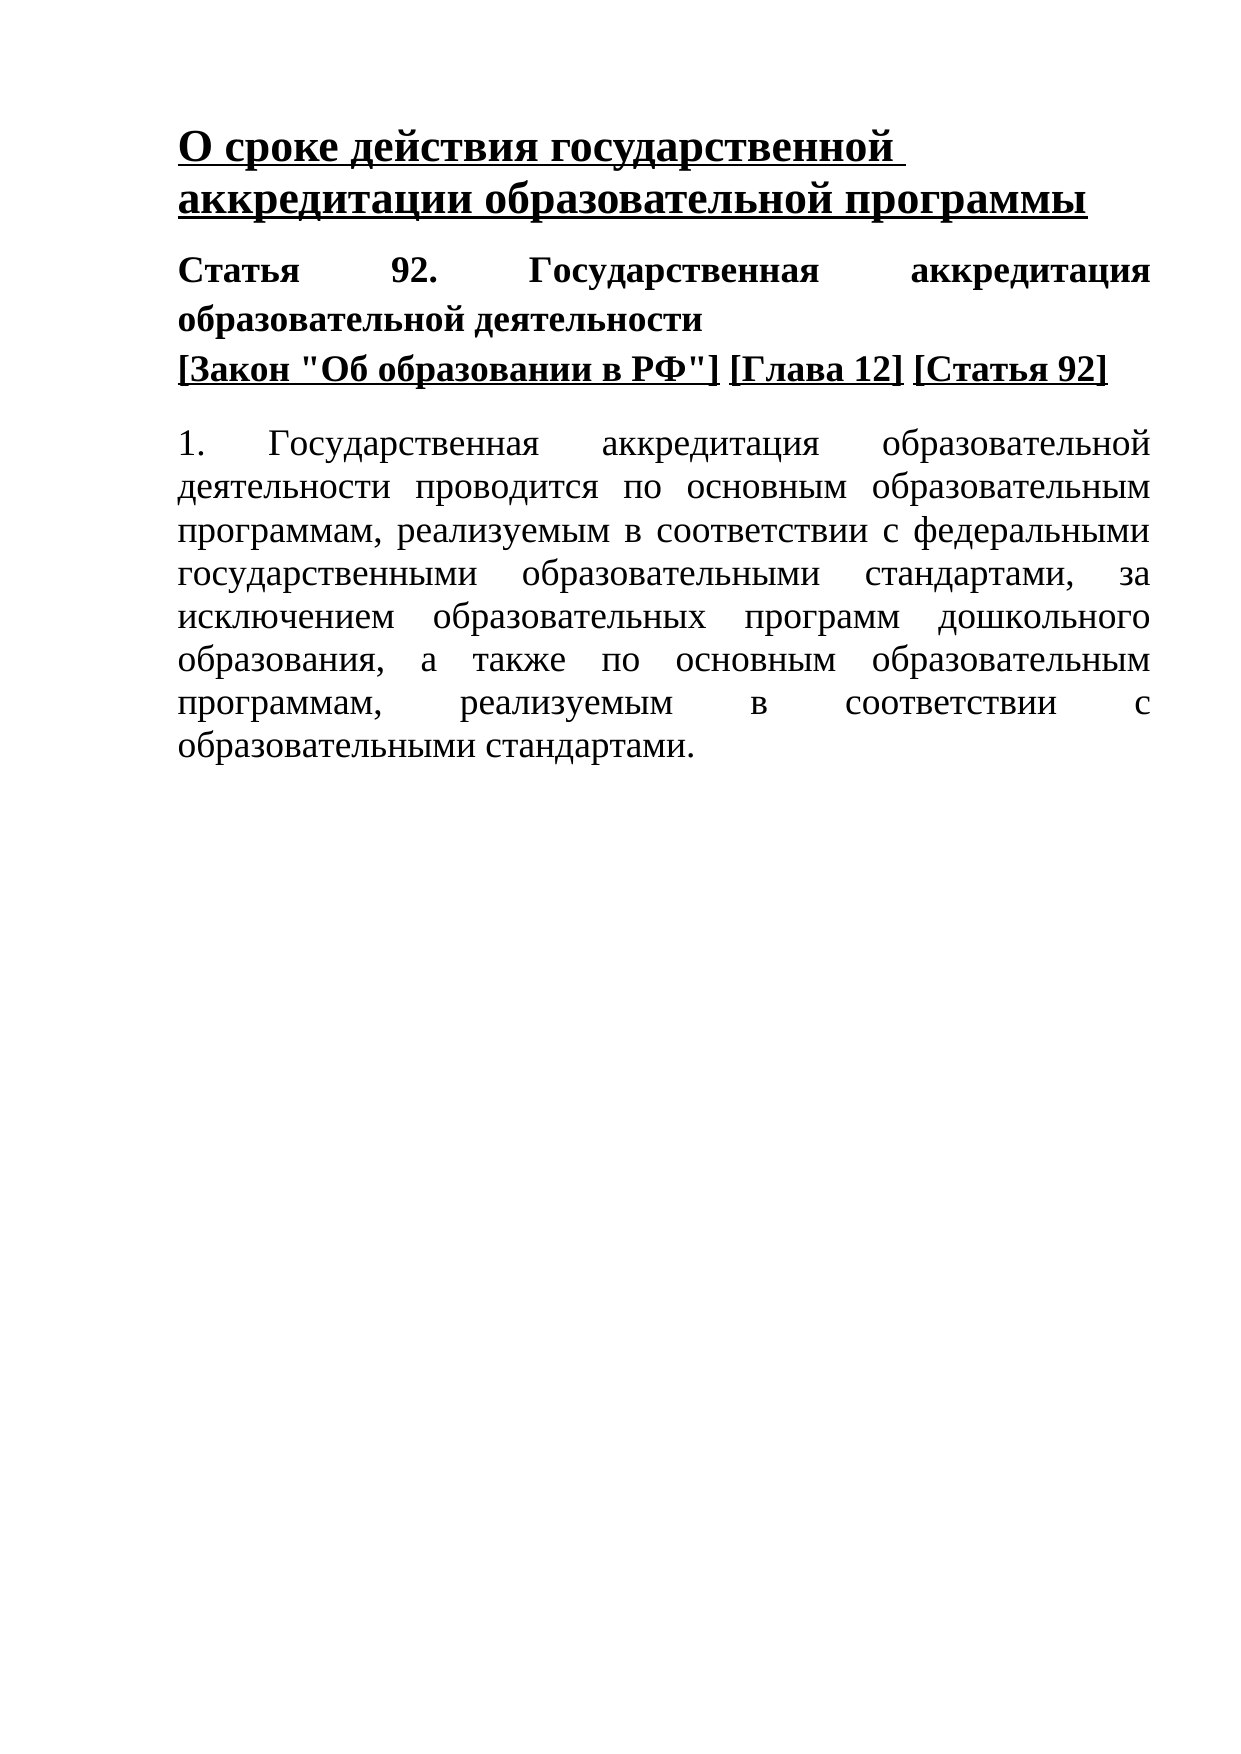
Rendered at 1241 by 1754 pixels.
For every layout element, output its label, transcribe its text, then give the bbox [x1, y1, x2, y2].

text 1. Государственная аккредитация образовательной деятельности проводится по основным образовательным программам, реализуемым в соответствии с федеральными государственными образовательными стандартами, за исключением образовательных программ дошкольного образования, а также по основным образовательным программам, реализуемым в соответствии с образовательными стандартами. [177, 421, 1152, 766]
text О сроке действия государственной аккредитации образовательной программы [177, 118, 1152, 223]
text [Закон "Об образовании в РФ"] [Глава 12] [Статья 92] [177, 346, 1152, 389]
subtitle Статья 92. Государственная аккредитация образовательной деятельности [177, 247, 1152, 340]
